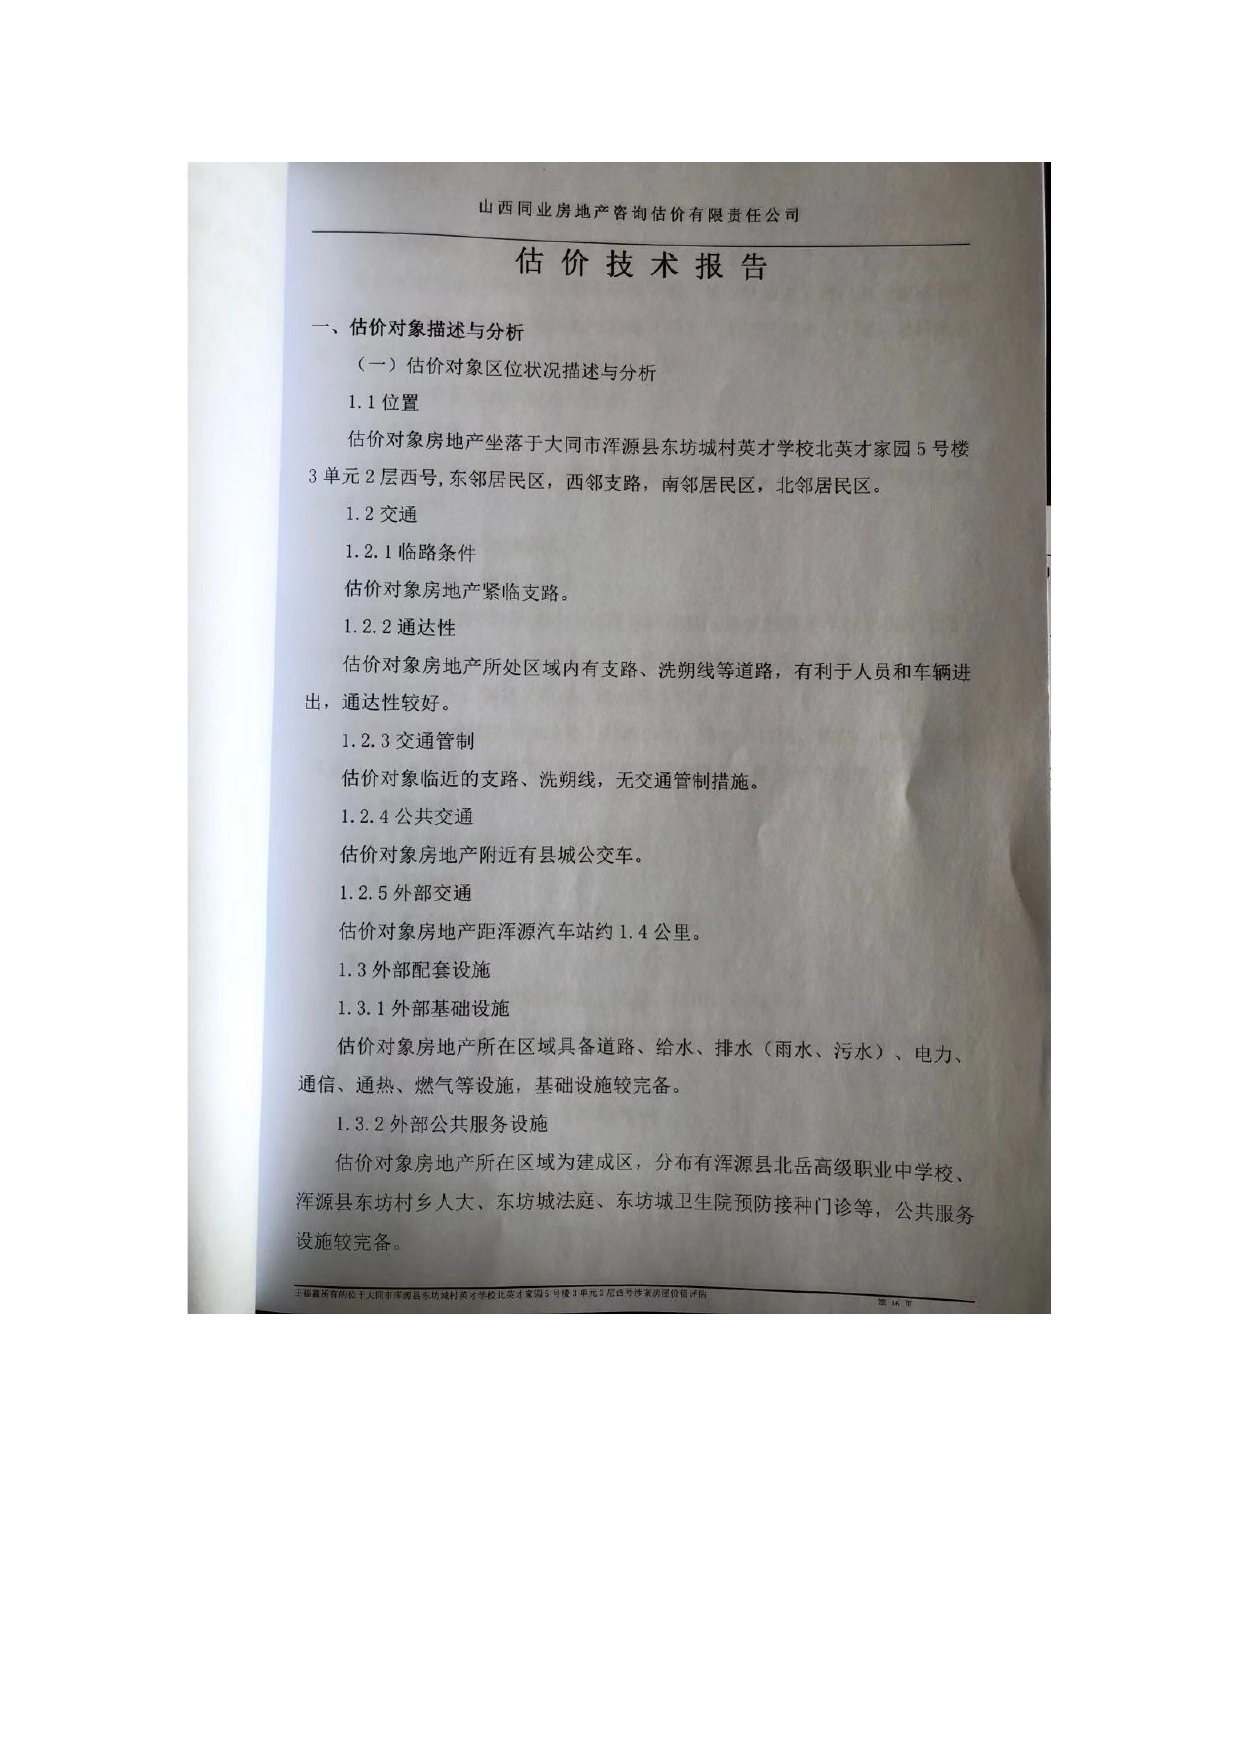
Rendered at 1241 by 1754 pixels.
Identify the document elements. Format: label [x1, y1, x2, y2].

picture [187, 162, 1051, 1314]
